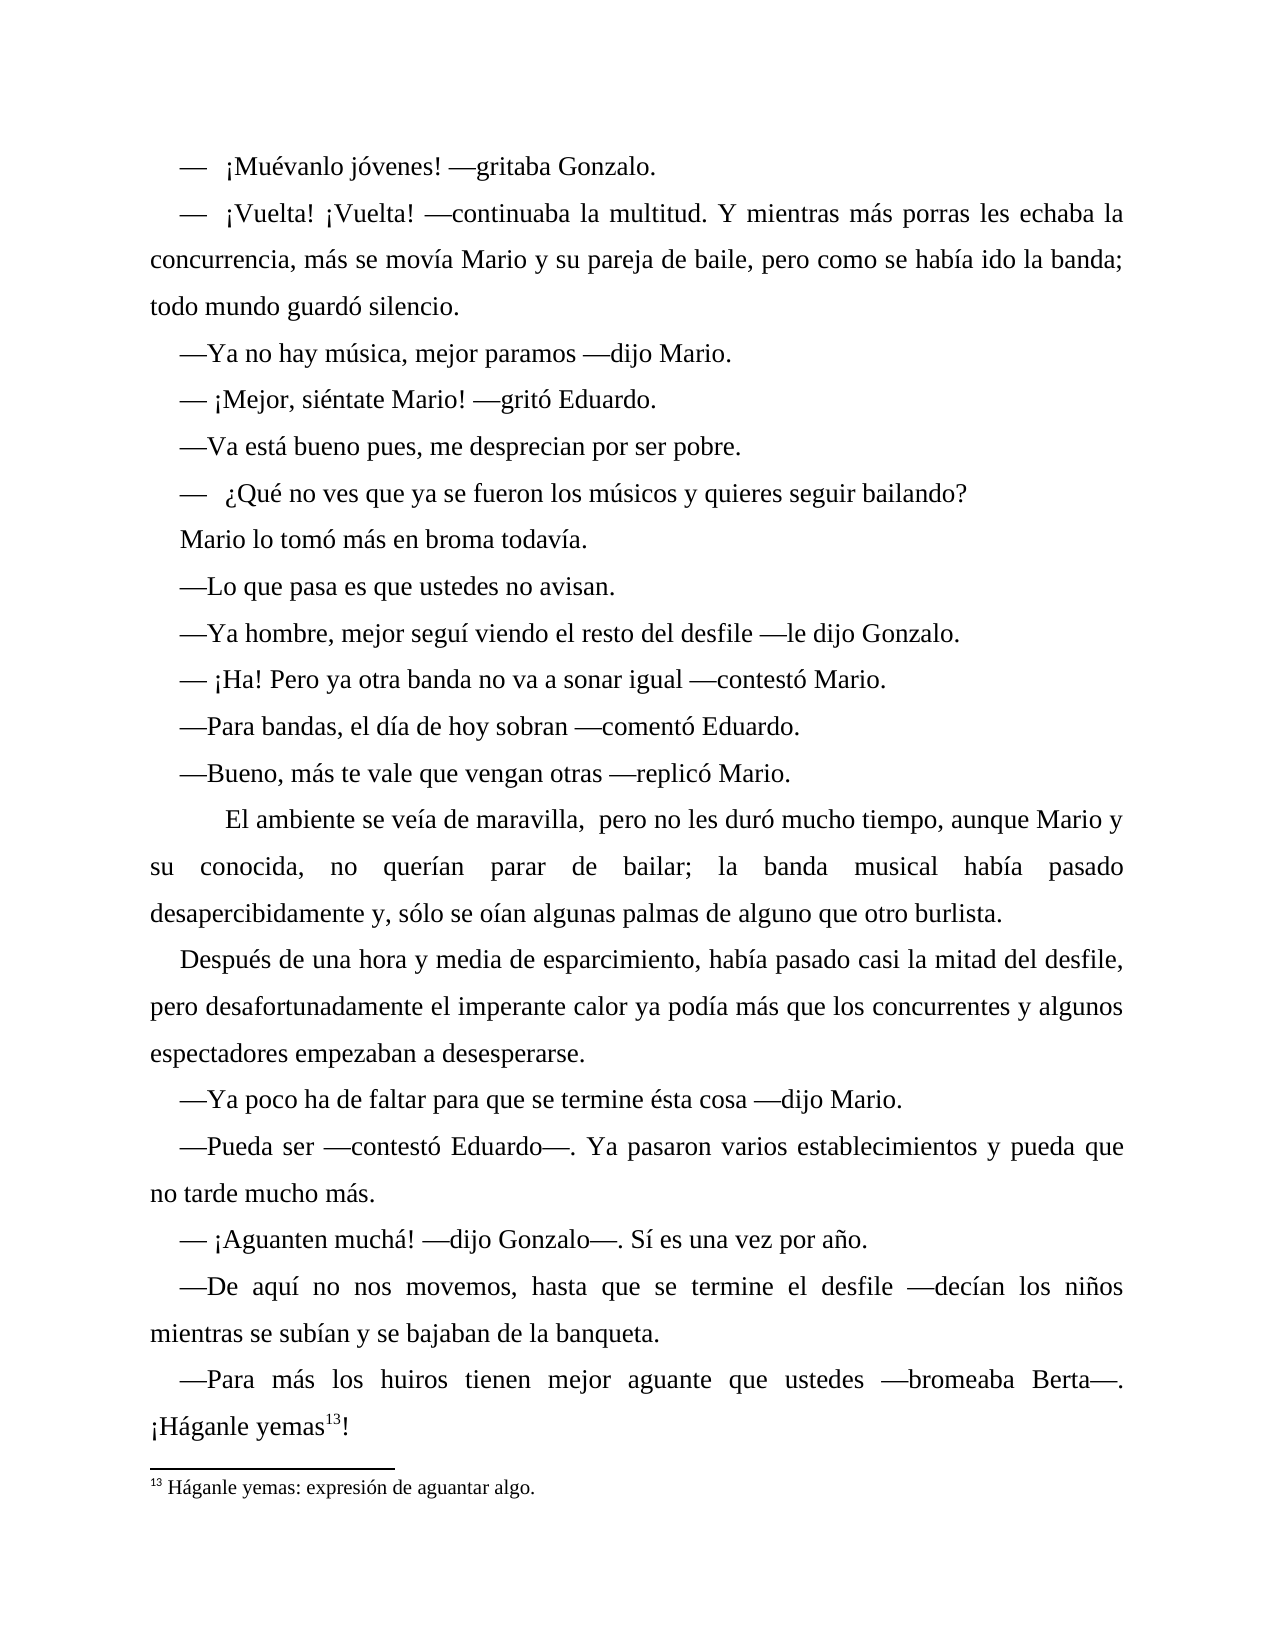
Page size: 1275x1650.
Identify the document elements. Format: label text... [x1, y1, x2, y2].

text —De aquí no nos movemos, hasta que se termine el desfile —decían los niños mientras se subían y se bajaban de la banqueta. [150, 1270, 1125, 1348]
text — ¡Ha! Pero ya otra banda no va a sonar igual —contestó Mario. [150, 663, 1125, 694]
text —Pueda ser —contestó Eduardo—. Ya pasaron varios establecimientos y pueda que no tarde mucho más. [150, 1130, 1125, 1208]
text — ¡Aguanten muchá! —dijo Gonzalo—. Sí es una vez por año. [150, 1223, 1125, 1254]
text —Ya hombre, mejor seguí viendo el resto del desfile —le dijo Gonzalo. [150, 617, 1125, 648]
text Después de una hora y media de esparcimiento, había pasado casi la mitad del desfile, pero desafortunadamente el imperante calor ya podía más que los concurrentes y algunos espectadores empezaban a desesperarse. [150, 943, 1125, 1068]
text —Va está bueno pues, me desprecian por ser pobre. [150, 430, 1125, 461]
text —Lo que pasa es que ustedes no avisan. [150, 570, 1125, 601]
text El ambiente se veía de maravilla, pero no les duró mucho tiempo, aunque Mario y su conocida, no querían parar de bailar; la banda musical había pasado desapercibidamente y, sólo se oían algunas palmas de alguno que otro burlista. [150, 803, 1125, 928]
text — ¡Muévanlo jóvenes! —gritaba Gonzalo. [150, 150, 1125, 181]
text —Ya no hay música, mejor paramos —dijo Mario. [150, 337, 1125, 368]
text —Para más los huiros tienen mejor aguante que ustedes —bromeaba Berta—. ¡Háganle yemas! [150, 1363, 1125, 1441]
text —Ya poco ha de faltar para que se termine ésta cosa —dijo Mario. [150, 1083, 1125, 1114]
text —Para bandas, el día de hoy sobran —comentó Eduardo. [150, 710, 1125, 741]
text — ¡Vuelta! ¡Vuelta! —continuaba la multitud. Y mientras más porras les echaba la concurrencia, más se movía Mario y su pareja de baile, pero como se había ido la banda; todo mundo guardó silencio. [150, 197, 1125, 321]
text —Bueno, más te vale que vengan otras —replicó Mario. [150, 757, 1125, 788]
text Mario lo tomó más en broma todavía. [150, 523, 1125, 554]
text — ¡Mejor, siéntate Mario! —gritó Eduardo. [150, 383, 1125, 414]
text — ¿Qué no ves que ya se fueron los músicos y quieres seguir bailando? [150, 477, 1125, 508]
